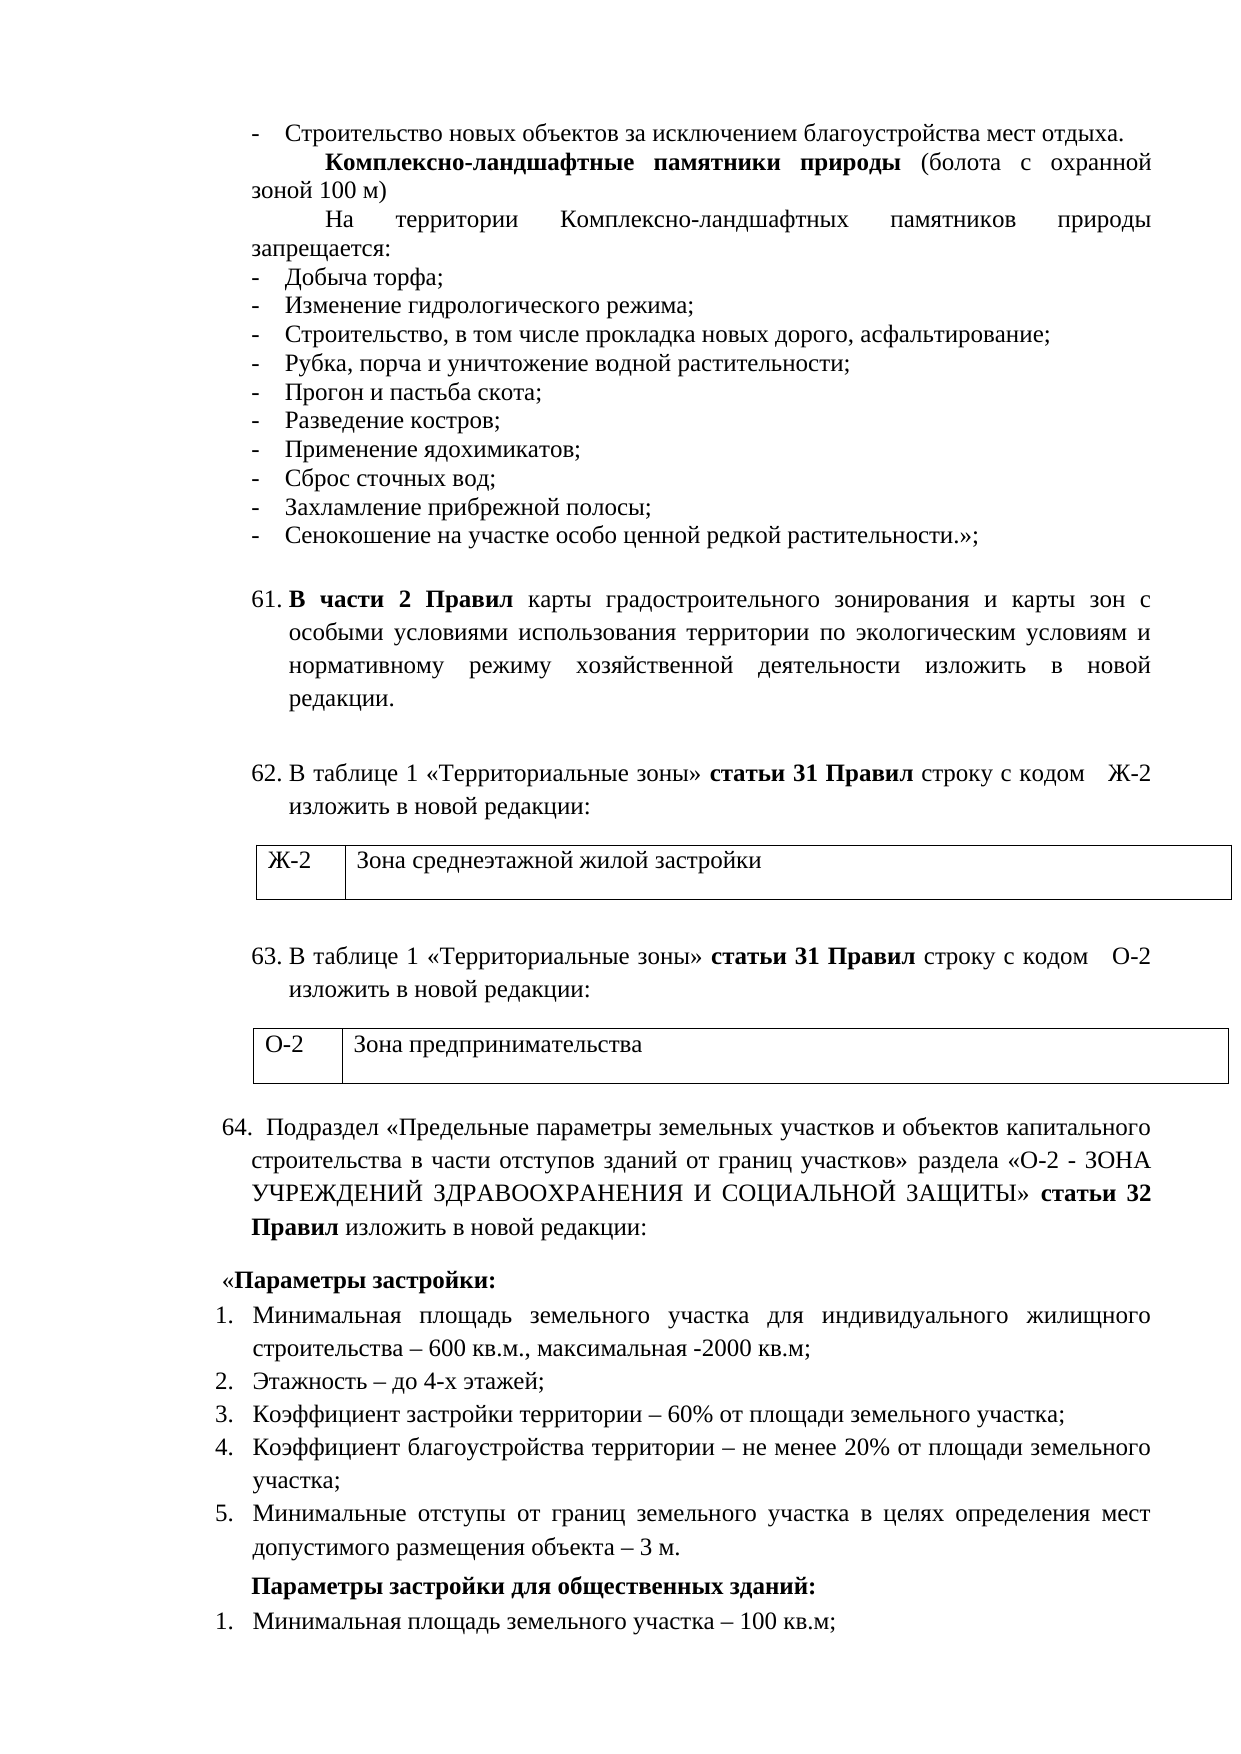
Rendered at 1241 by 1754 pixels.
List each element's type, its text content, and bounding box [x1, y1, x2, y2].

list Коэффициент застройки территории – 60% от площади земельного участка; [215, 1399, 1152, 1428]
list Этажность – до 4-х этажей; [215, 1366, 1152, 1395]
text - Разведение костров; [251, 406, 1152, 434]
list Коэффициент благоустройства территории – не менее 20% от площади земельного участка; [215, 1432, 1152, 1494]
table_header Зона предпринимательства [343, 1029, 1228, 1083]
list Минимальная площадь земельного участка для индивидуального жилищного строительства – 600 кв.м., максимальная -2000 кв.м; [215, 1300, 1152, 1362]
text - Захламление прибрежной полосы; [251, 492, 1152, 521]
text Параметры застройки для общественных зданий: [215, 1571, 1152, 1599]
list Подраздел «Предельные параметры земельных участков и объектов капитального строительства в части отступов зданий от границ участков» раздела «О-2 - ЗОНА УЧРЕЖДЕНИЙ ЗДРАВООХРАНЕНИЯ И СОЦИАЛЬНОЙ ЗАЩИТЫ» статьи 32 Правил изложить в новой редакции: [222, 1112, 1152, 1240]
list В таблице 1 «Территориальные зоны» статьи 31 Правил строку с кодом Ж-2 изложить в новой редакции: [251, 758, 1152, 819]
table_header Ж-2 [257, 846, 345, 899]
list В таблице 1 «Территориальные зоны» статьи 31 Правил строку с кодом О-2 изложить в новой редакции: [251, 941, 1152, 1003]
text - Добыча торфа; [251, 262, 1152, 291]
text - Рубка, порча и уничтожение водной растительности; [251, 348, 1152, 377]
text - Сенокошение на участке особо ценной редкой растительности.»; [251, 521, 1152, 549]
text - Строительство, в том числе прокладка новых дорого, асфальтирование; [251, 319, 1152, 348]
table_header О-2 [254, 1029, 342, 1083]
list Минимальная площадь земельного участка – 100 кв.м; [215, 1606, 1152, 1634]
text На территории Комплексно-ландшафтных памятников природы запрещается: [251, 204, 1152, 262]
text - Строительство новых объектов за исключением благоустройства мест отдыха. [251, 118, 1152, 147]
text - Применение ядохимикатов; [251, 434, 1152, 463]
list В части 2 Правил карты градостроительного зонирования и карты зон с особыми условиями использования территории по экологическим условиям и нормативному режиму хозяйственной деятельности изложить в новой редакции. [251, 584, 1152, 712]
text «Параметры застройки: [215, 1265, 1152, 1294]
text Комплексно-ландшафтные памятники природы (болота с охранной зоной 100 м) [251, 147, 1152, 204]
text - Сброс сточных вод; [251, 463, 1152, 492]
table_header Зона среднеэтажной жилой застройки [346, 846, 1231, 899]
text - Изменение гидрологического режима; [251, 291, 1152, 319]
text - Прогон и пастьба скота; [251, 377, 1152, 406]
list Минимальные отступы от границ земельного участка в целях определения мест допустимого размещения объекта – 3 м. [215, 1498, 1152, 1560]
